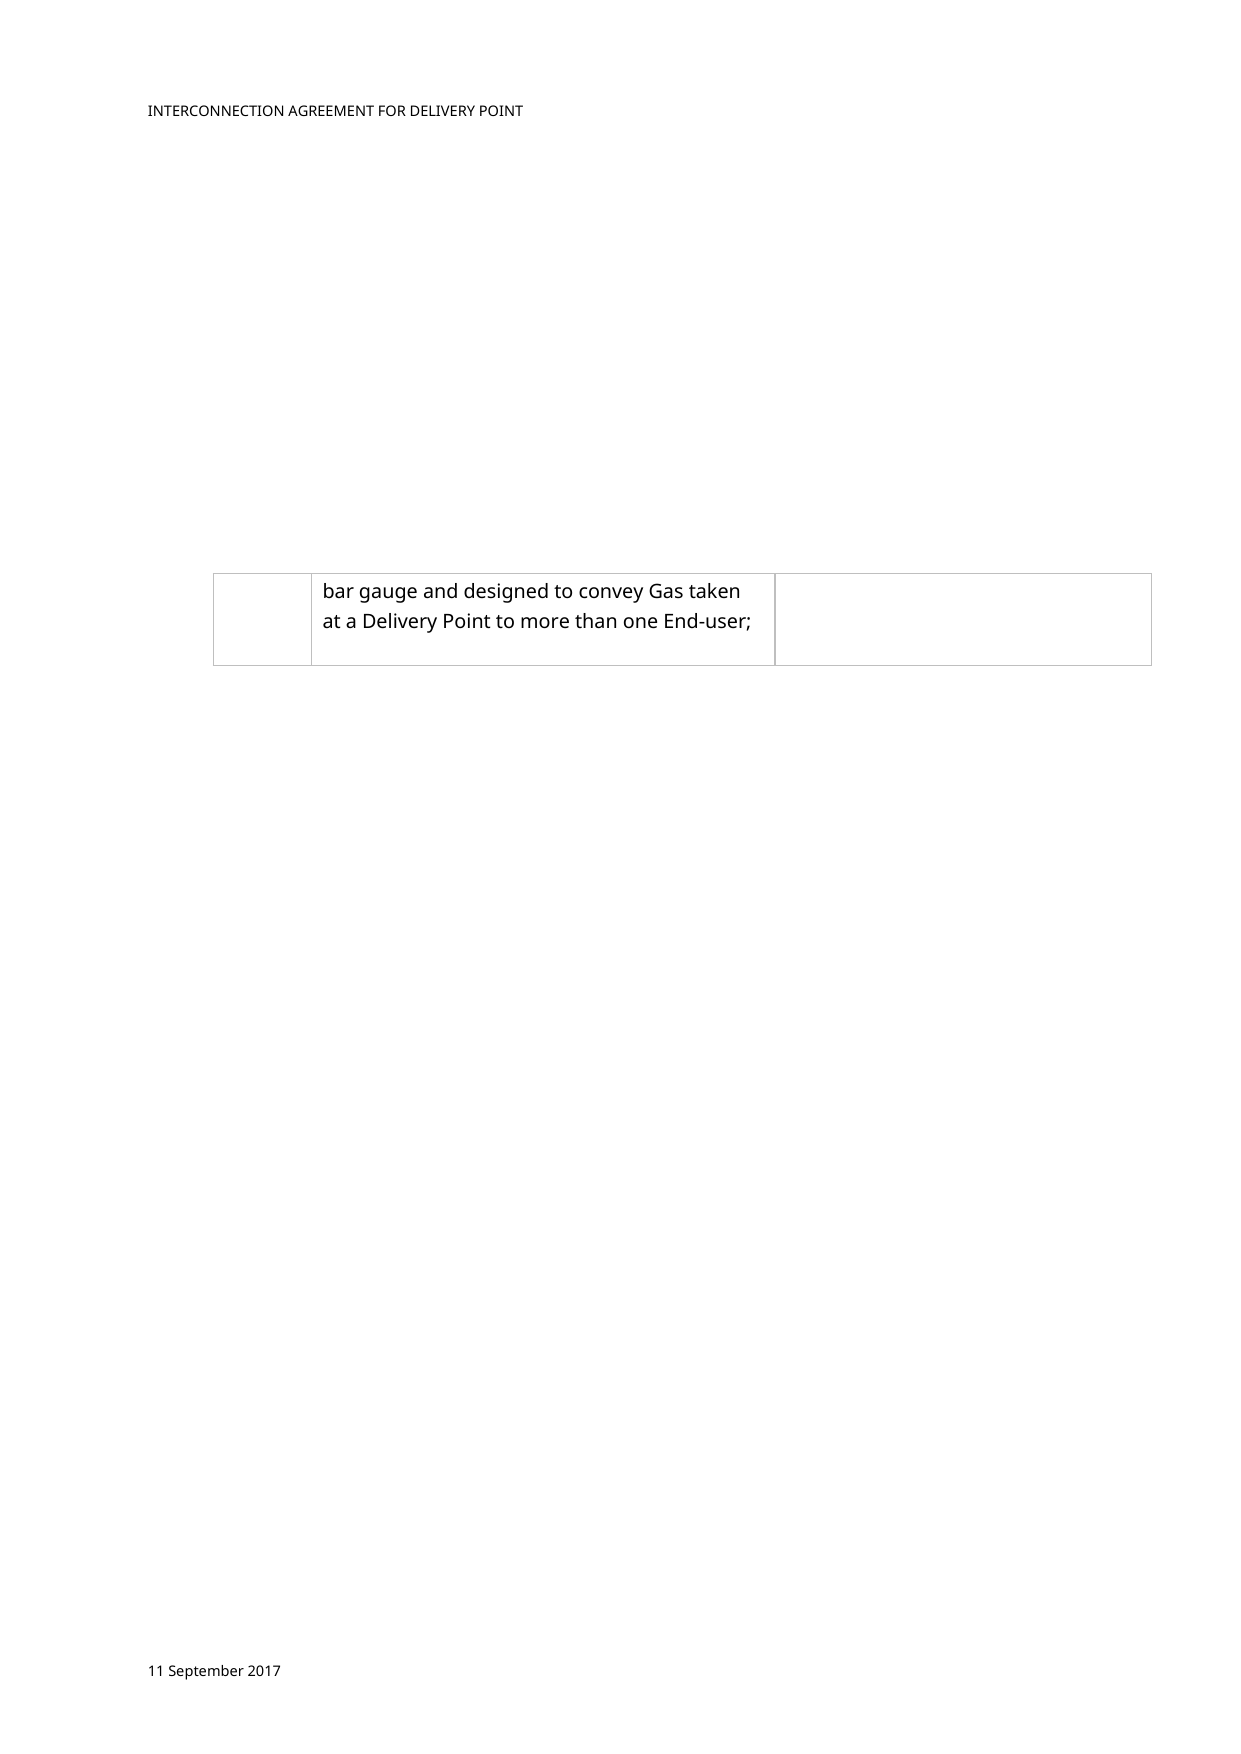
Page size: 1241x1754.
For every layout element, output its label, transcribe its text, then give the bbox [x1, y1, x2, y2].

table_cell [214, 574, 311, 664]
table_cell [776, 574, 1151, 664]
table_cell Distribution Network means any pipeline system operating at a pressure of less than 20 bar gauge and designed to convey Gas taken at a Delivery Point to more than one End-user; [312, 574, 774, 664]
